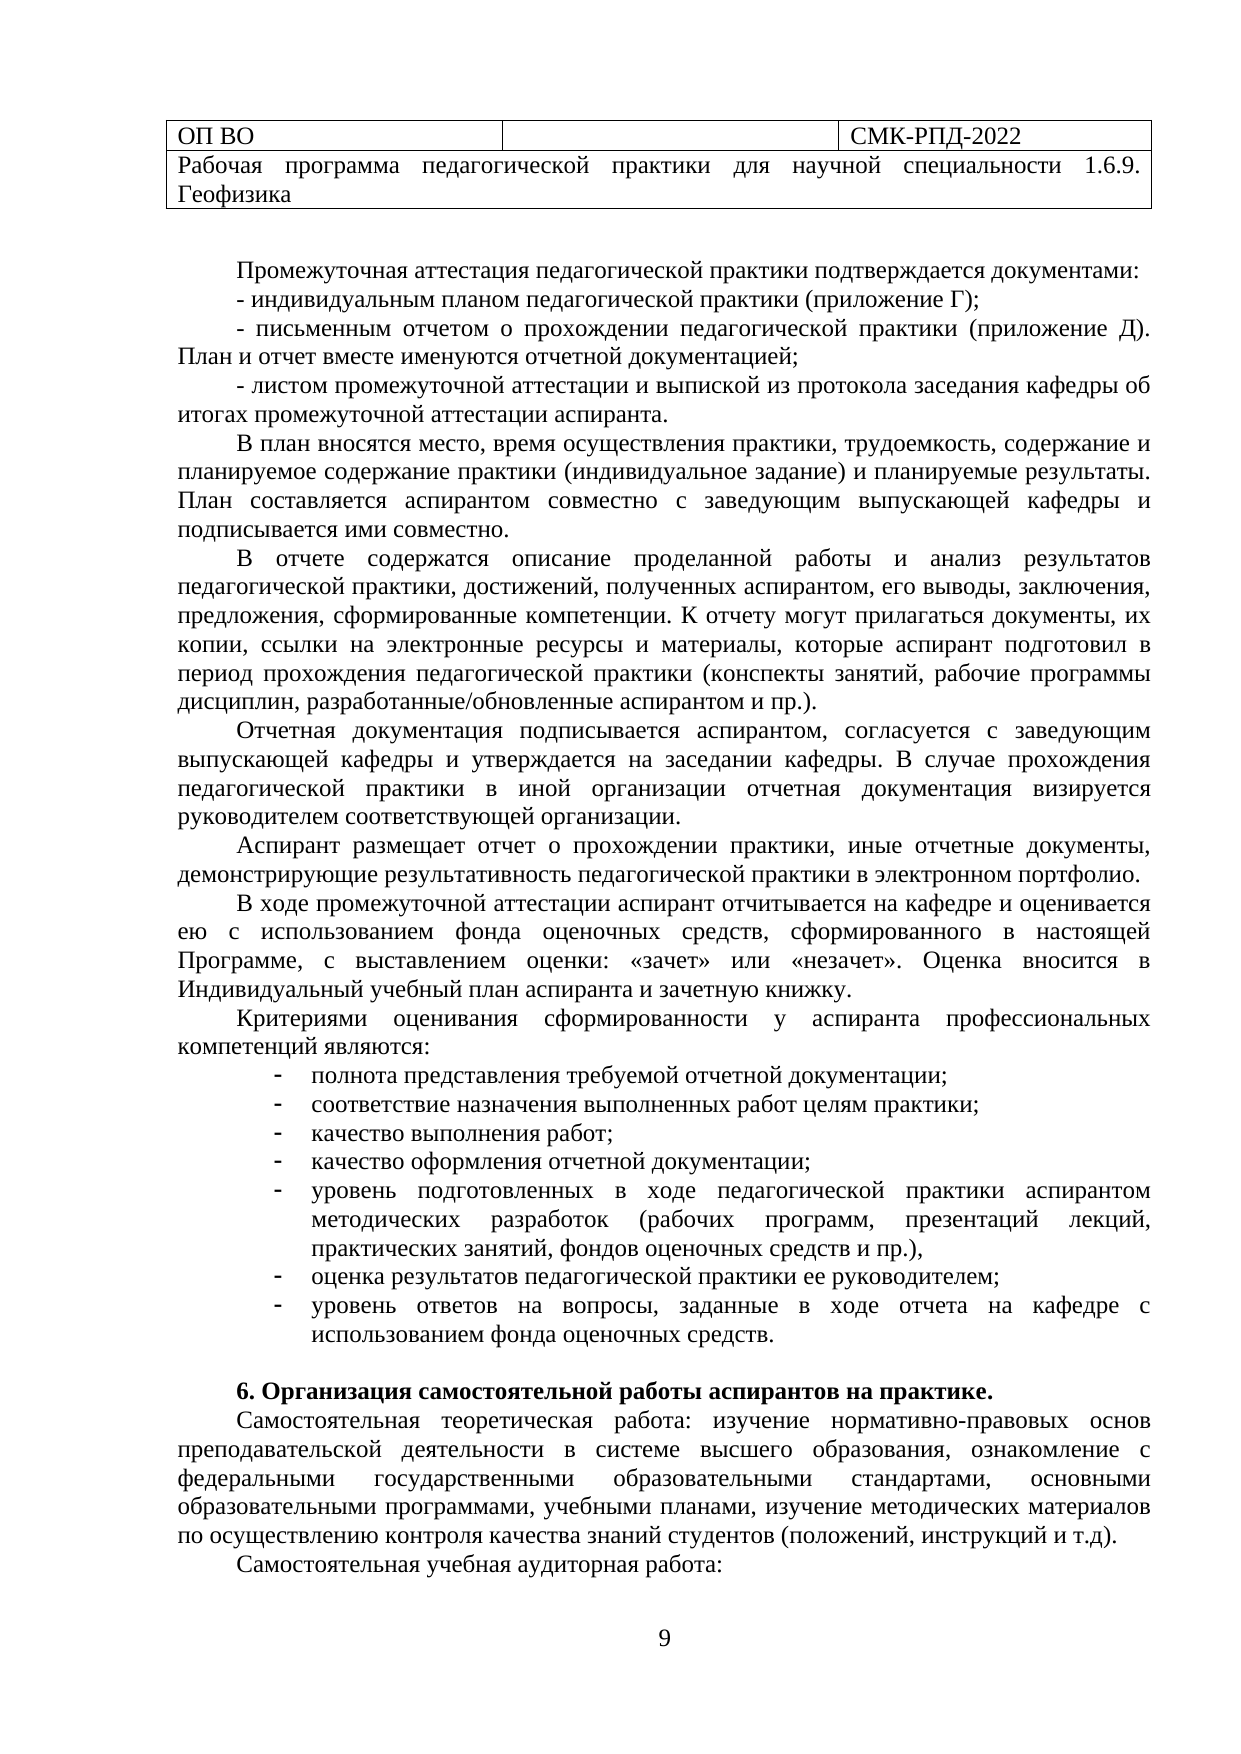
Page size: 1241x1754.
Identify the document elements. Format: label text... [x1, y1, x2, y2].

text Самостоятельная учебная аудиторная работа: [177, 1549, 1152, 1578]
text В отчете содержатся описание проделанной работы и анализ результатов педагогической практики, достижений, полученных аспирантом, его выводы, заключения, предложения, сформированные компетенции. К отчету могут прилагаться документы, их копии, ссылки на электронные ресурсы и материалы, которые аспирант подготовил в период прохождения педагогической практики (конспекты занятий, рабочие программы дисциплин, разработанные/обновленные аспирантом и пр.). [177, 543, 1152, 715]
list качество выполнения работ; [274, 1118, 1152, 1146]
text Критериями оценивания сформированности у аспиранта профессиональных компетенций являются: [177, 1003, 1152, 1060]
list оценка результатов педагогической практики ее руководителем; [274, 1261, 1152, 1290]
text - листом промежуточной аттестации и выпиской из протокола заседания кафедры об итогах промежуточной аттестации аспиранта. [177, 370, 1152, 428]
list полнота представления требуемой отчетной документации; [274, 1060, 1152, 1089]
text Аспирант размещает отчет о прохождении практики, иные отчетные документы, демонстрирующие результативность педагогической практики в электронном портфолио. [177, 830, 1152, 888]
text В план вносятся место, время осуществления практики, трудоемкость, содержание и планируемое содержание практики (индивидуальное задание) и планируемые результаты. План составляется аспирантом совместно с заведующим выпускающей кафедры и подписывается ими совместно. [177, 428, 1152, 543]
list уровень подготовленных в ходе педагогической практики аспирантом методических разработок (рабочих программ, презентаций лекций, практических занятий, фондов оценочных средств и пр.), [274, 1175, 1152, 1261]
text Отчетная документация подписывается аспирантом, согласуется с заведующим выпускающей кафедры и утверждается на заседании кафедры. В случае прохождения педагогической практики в иной организации отчетная документация визируется руководителем соответствующей организации. [177, 715, 1152, 830]
text 6. Организация самостоятельной работы аспирантов на практике. [177, 1376, 1152, 1405]
list качество оформления отчетной документации; [274, 1146, 1152, 1175]
list соответствие назначения выполненных работ целям практики; [274, 1089, 1152, 1118]
text - письменным отчетом о прохождении педагогической практики (приложение Д). План и отчет вместе именуются отчетной документацией; [177, 313, 1152, 370]
text Промежуточная аттестация педагогической практики подтверждается документами: [177, 255, 1152, 284]
text - индивидуальным планом педагогической практики (приложение Г); [177, 284, 1152, 313]
text В ходе промежуточной аттестации аспирант отчитывается на кафедре и оценивается ею с использованием фонда оценочных средств, сформированного в настоящей Программе, с выставлением оценки: «зачет» или «незачет». Оценка вносится в Индивидуальный учебный план аспиранта и зачетную книжку. [177, 888, 1152, 1003]
list уровень ответов на вопросы, заданные в ходе отчета на кафедре с использованием фонда оценочных средств. [274, 1290, 1152, 1348]
text Самостоятельная теоретическая работа: изучение нормативно-правовых основ преподавательской деятельности в системе высшего образования, ознакомление с федеральными государственными образовательными стандартами, основными образовательными программами, учебными планами, изучение методических материалов по осуществлению контроля качества знаний студентов (положений, инструкций и т.д). [177, 1405, 1152, 1549]
